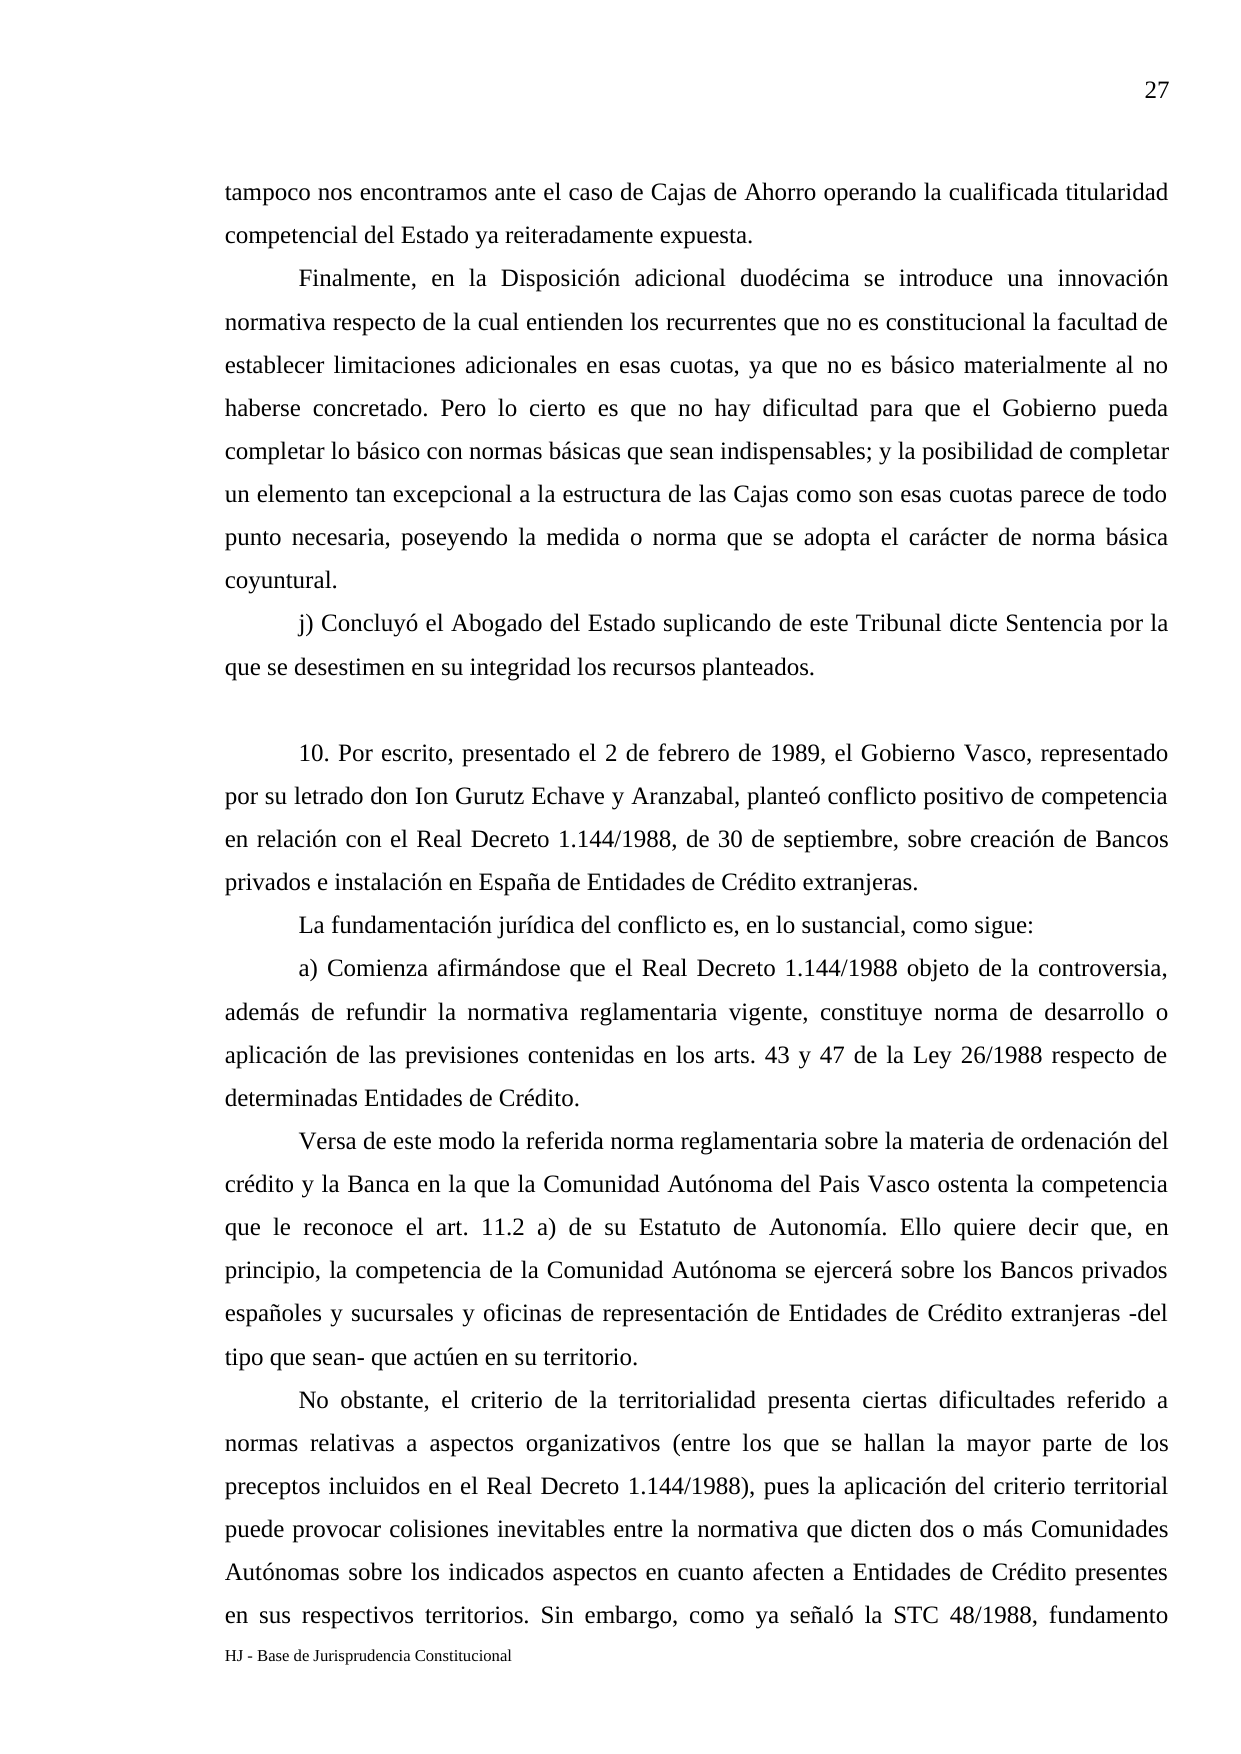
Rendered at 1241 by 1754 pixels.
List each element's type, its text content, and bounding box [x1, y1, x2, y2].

text j) Concluyó el Abogado del Estado suplicando de este Tribunal dicte Sentencia por la que se desestimen en su integridad los recursos planteados. [224, 608, 1169, 680]
text a) Comienza afirmándose que el Real Decreto 1.144/1988 objeto de la controversia, además de refundir la normativa reglamentaria vigente, constituye norma de desarrollo o aplicación de las previsiones contenidas en los arts. 43 y 47 de la Ley 26/1988 respecto de determinadas Entidades de Crédito. [224, 953, 1169, 1112]
text 10. Por escrito, presentado el 2 de febrero de 1989, el Gobierno Vasco, representado por su letrado don Ion Gurutz Echave y Aranzabal, planteó conflicto positivo de competencia en relación con el Real Decreto 1.144/1988, de 30 de septiembre, sobre creación de Bancos privados e instalación en España de Entidades de Crédito extranjeras. [224, 738, 1169, 896]
text Finalmente, en la Disposición adicional duodécima se introduce una innovación normativa respecto de la cual entienden los recurrentes que no es constitucional la facultad de establecer limitaciones adicionales en esas cuotas, ya que no es básico materialmente al no haberse concretado. Pero lo cierto es que no hay dificultad para que el Gobierno pueda completar lo básico con normas básicas que sean indispensables; y la posibilidad de completar un elemento tan excepcional a la estructura de las Cajas como son esas cuotas parece de todo punto necesaria, poseyendo la medida o norma que se adopta el carácter de norma básica coyuntural. [224, 263, 1169, 594]
text La fundamentación jurídica del conflicto es, en lo sustancial, como sigue: [224, 910, 1169, 939]
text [224, 177, 1169, 249]
text Versa de este modo la referida norma reglamentaria sobre la materia de ordenación del crédito y la Banca en la que la Comunidad Autónoma del Pais Vasco ostenta la competencia que le reconoce el art. 11.2 a) de su Estatuto de Autonomía. Ello quiere decir que, en principio, la competencia de la Comunidad Autónoma se ejercerá sobre los Bancos privados españoles y sucursales y oficinas de representación de Entidades de Crédito extranjeras -del tipo que sean- que actúen en su territorio. [224, 1126, 1169, 1370]
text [224, 1385, 1169, 1629]
